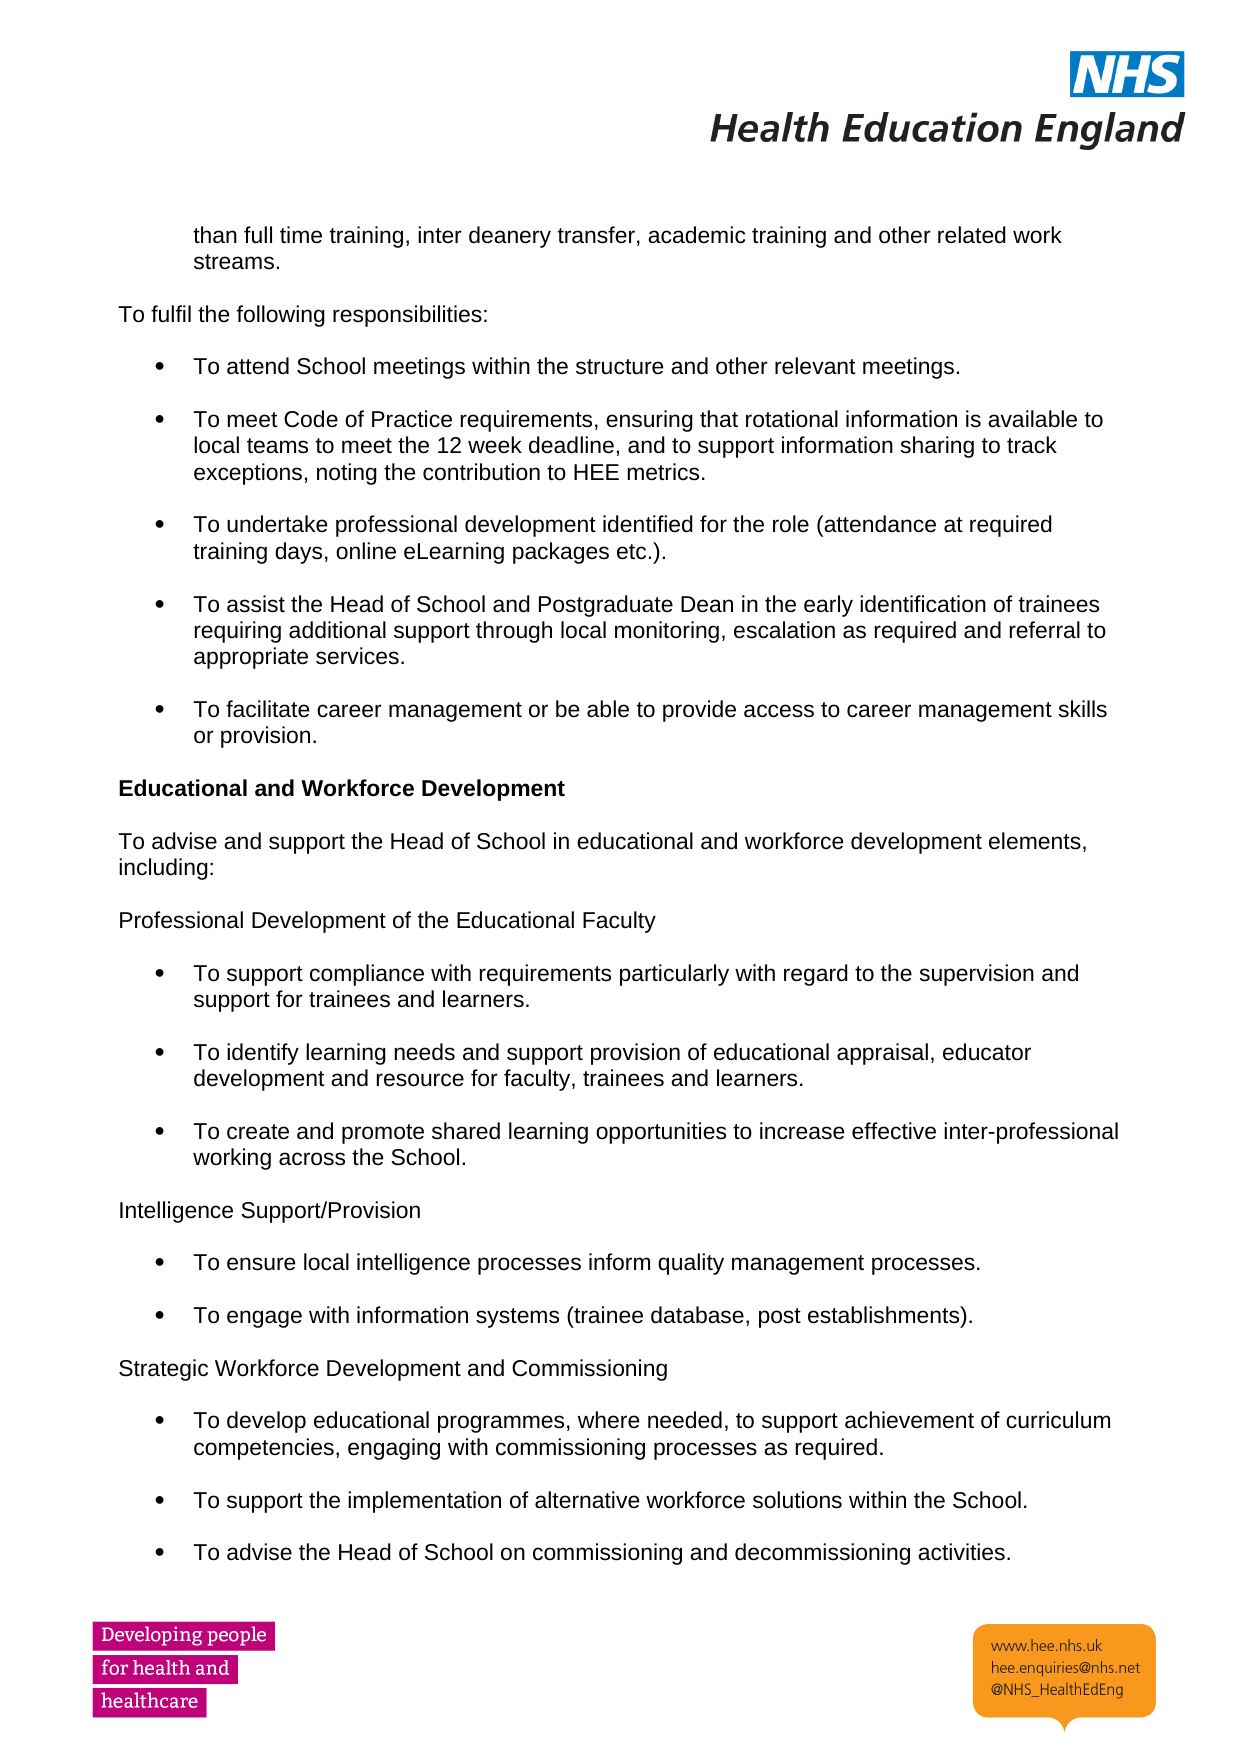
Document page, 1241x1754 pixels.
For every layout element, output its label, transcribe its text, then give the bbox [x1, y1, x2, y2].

text Strategic Workforce Development and Commissioning [118, 1355, 1122, 1381]
text To advise and support the Head of School in educational and workforce development elements, including: [118, 828, 1122, 880]
list To ensure local intelligence processes inform quality management processes. [156, 1249, 1122, 1276]
picture [0, 1609, 1215, 1754]
list To facilitate career management or be able to provide access to career management skills or provision. [156, 696, 1122, 749]
text To fulfil the following responsibilities: [118, 301, 1122, 327]
text Professional Development of the Educational Faculty [118, 907, 1122, 933]
list To support compliance with requirements particularly with regard to the supervision and support for trainees and learners. [156, 959, 1122, 1012]
list To assist the Head of School and Postgraduate Dean in the early identification of trainees requiring additional support through local monitoring, escalation as required and referral to appropriate services. [156, 591, 1122, 669]
text Educational and Workforce Development [118, 775, 1122, 801]
picture [0, 0, 1241, 182]
list To support the implementation of alternative workforce solutions within the School. [156, 1487, 1122, 1513]
list To advise the Head of School on commissioning and decommissioning activities. [156, 1539, 1122, 1566]
list To undertake professional development identified for the role (attendance at required training days, online eLearning packages etc.). [156, 511, 1122, 564]
list To attend School meetings within the structure and other relevant meetings. [156, 353, 1122, 380]
list To meet Code of Practice requirements, ensuring that rotational information is available to local teams to meet the 12 week deadline, and to support information sharing to track exceptions, noting the contribution to HEE metrics. [156, 406, 1122, 485]
list To develop educational programmes, where needed, to support achievement of curriculum competencies, engaging with commissioning processes as required. [156, 1407, 1122, 1460]
list To identify learning needs and support provision of educational appraisal, educator development and resource for faculty, trainees and learners. [156, 1038, 1122, 1091]
list To create and promote shared learning opportunities to increase effective inter-professional working across the School. [156, 1118, 1122, 1170]
text Intelligence Support/Provision [118, 1197, 1122, 1223]
list To engage with information systems (trainee database, post establishments). [156, 1302, 1122, 1328]
